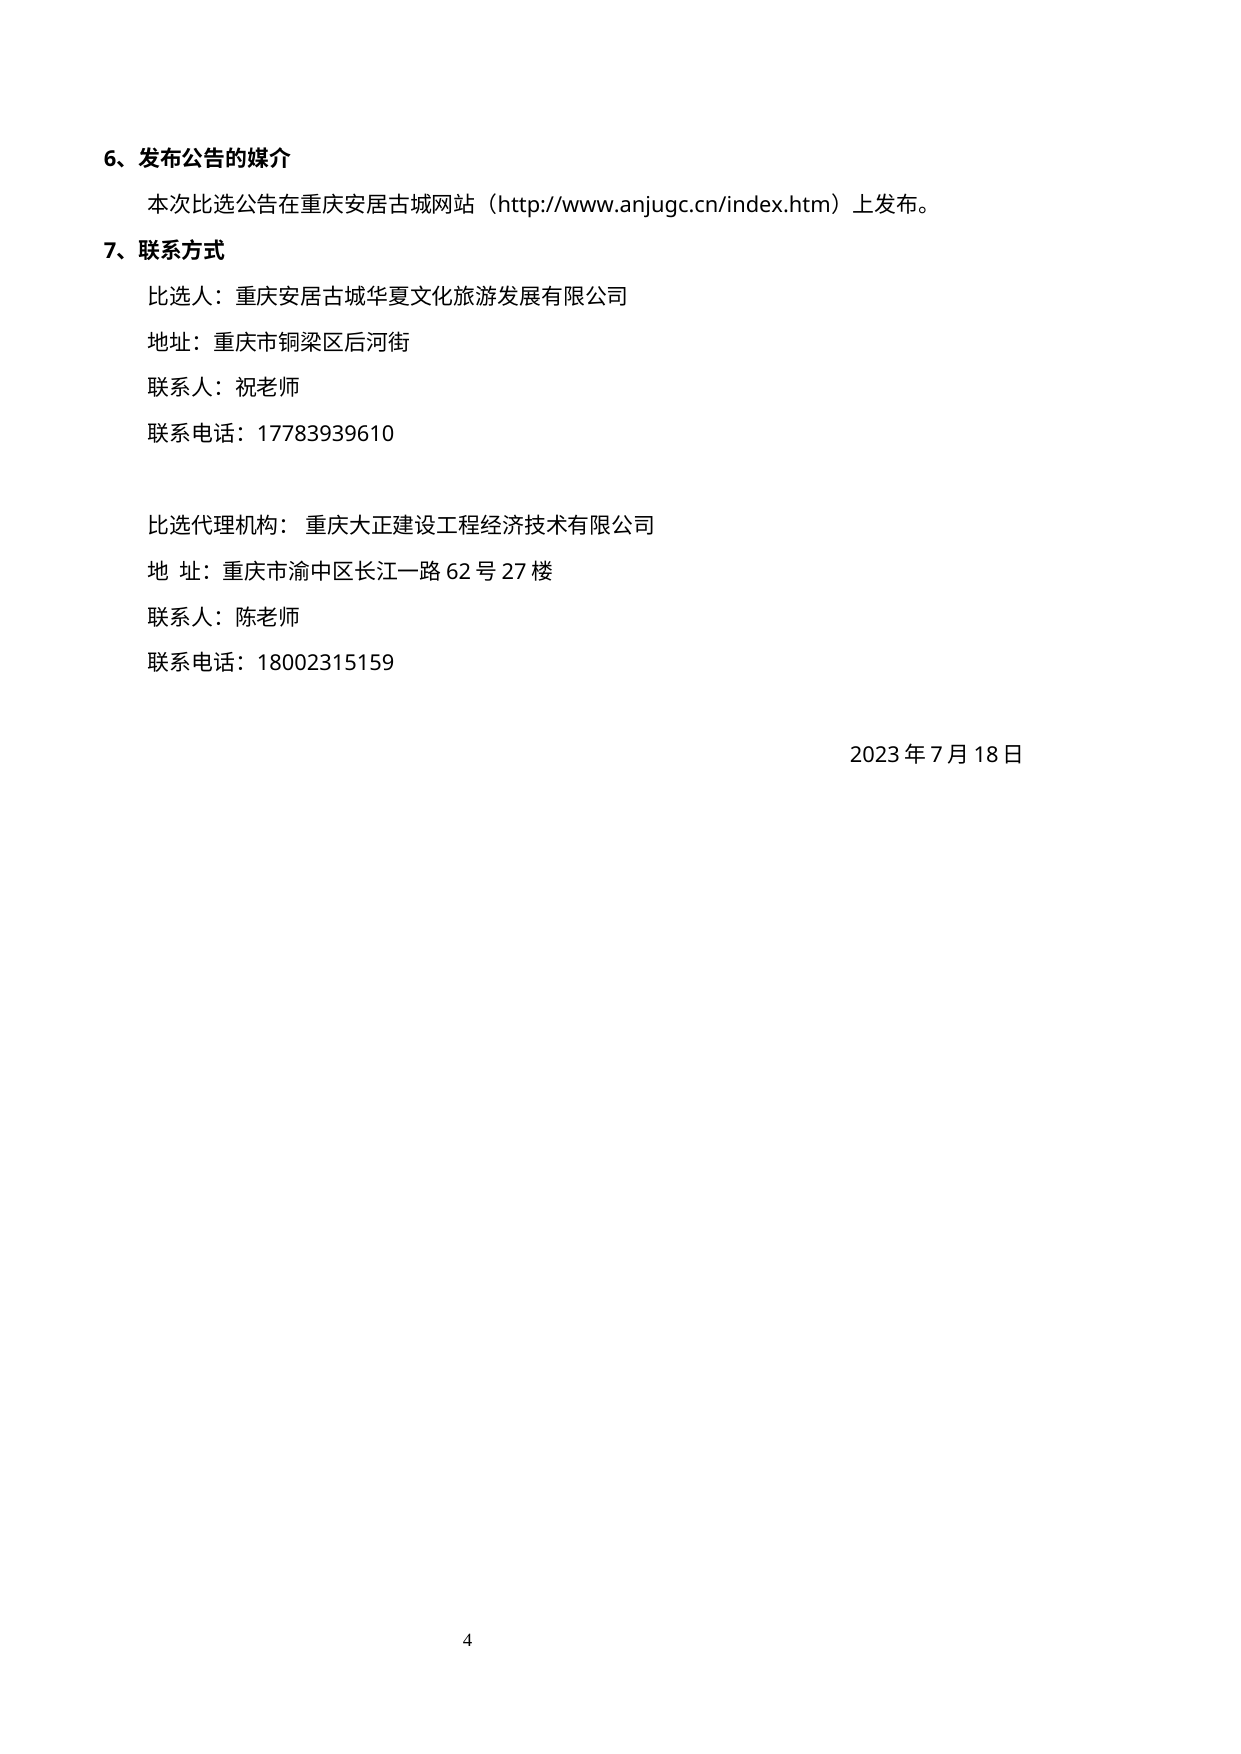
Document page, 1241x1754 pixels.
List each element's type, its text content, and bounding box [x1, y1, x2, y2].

text 联系电话：18002315159 [103, 634, 1122, 680]
text 2023年7月18日 [103, 726, 1122, 772]
text 比选人：重庆安居古城华夏文化旅游发展有限公司 [103, 267, 1122, 313]
text 联系电话：17783939610 [103, 405, 1122, 451]
text 本次比选公告在重庆安居古城网站（http://www.anjugc.cn/index.htm）上发布。 [103, 176, 1122, 222]
text 比选代理机构： 重庆大正建设工程经济技术有限公司 [103, 497, 1122, 542]
subtitle 6、发布公告的媒介 [103, 130, 1122, 176]
subtitle 7、联系方式 [103, 222, 1122, 267]
text 联系人：祝老师 [103, 359, 1122, 405]
text 联系人：陈老师 [103, 588, 1122, 634]
text 地 址：重庆市渝中区长江一路62号27楼 [103, 542, 1122, 588]
text 地址：重庆市铜梁区后河街 [103, 313, 1115, 359]
